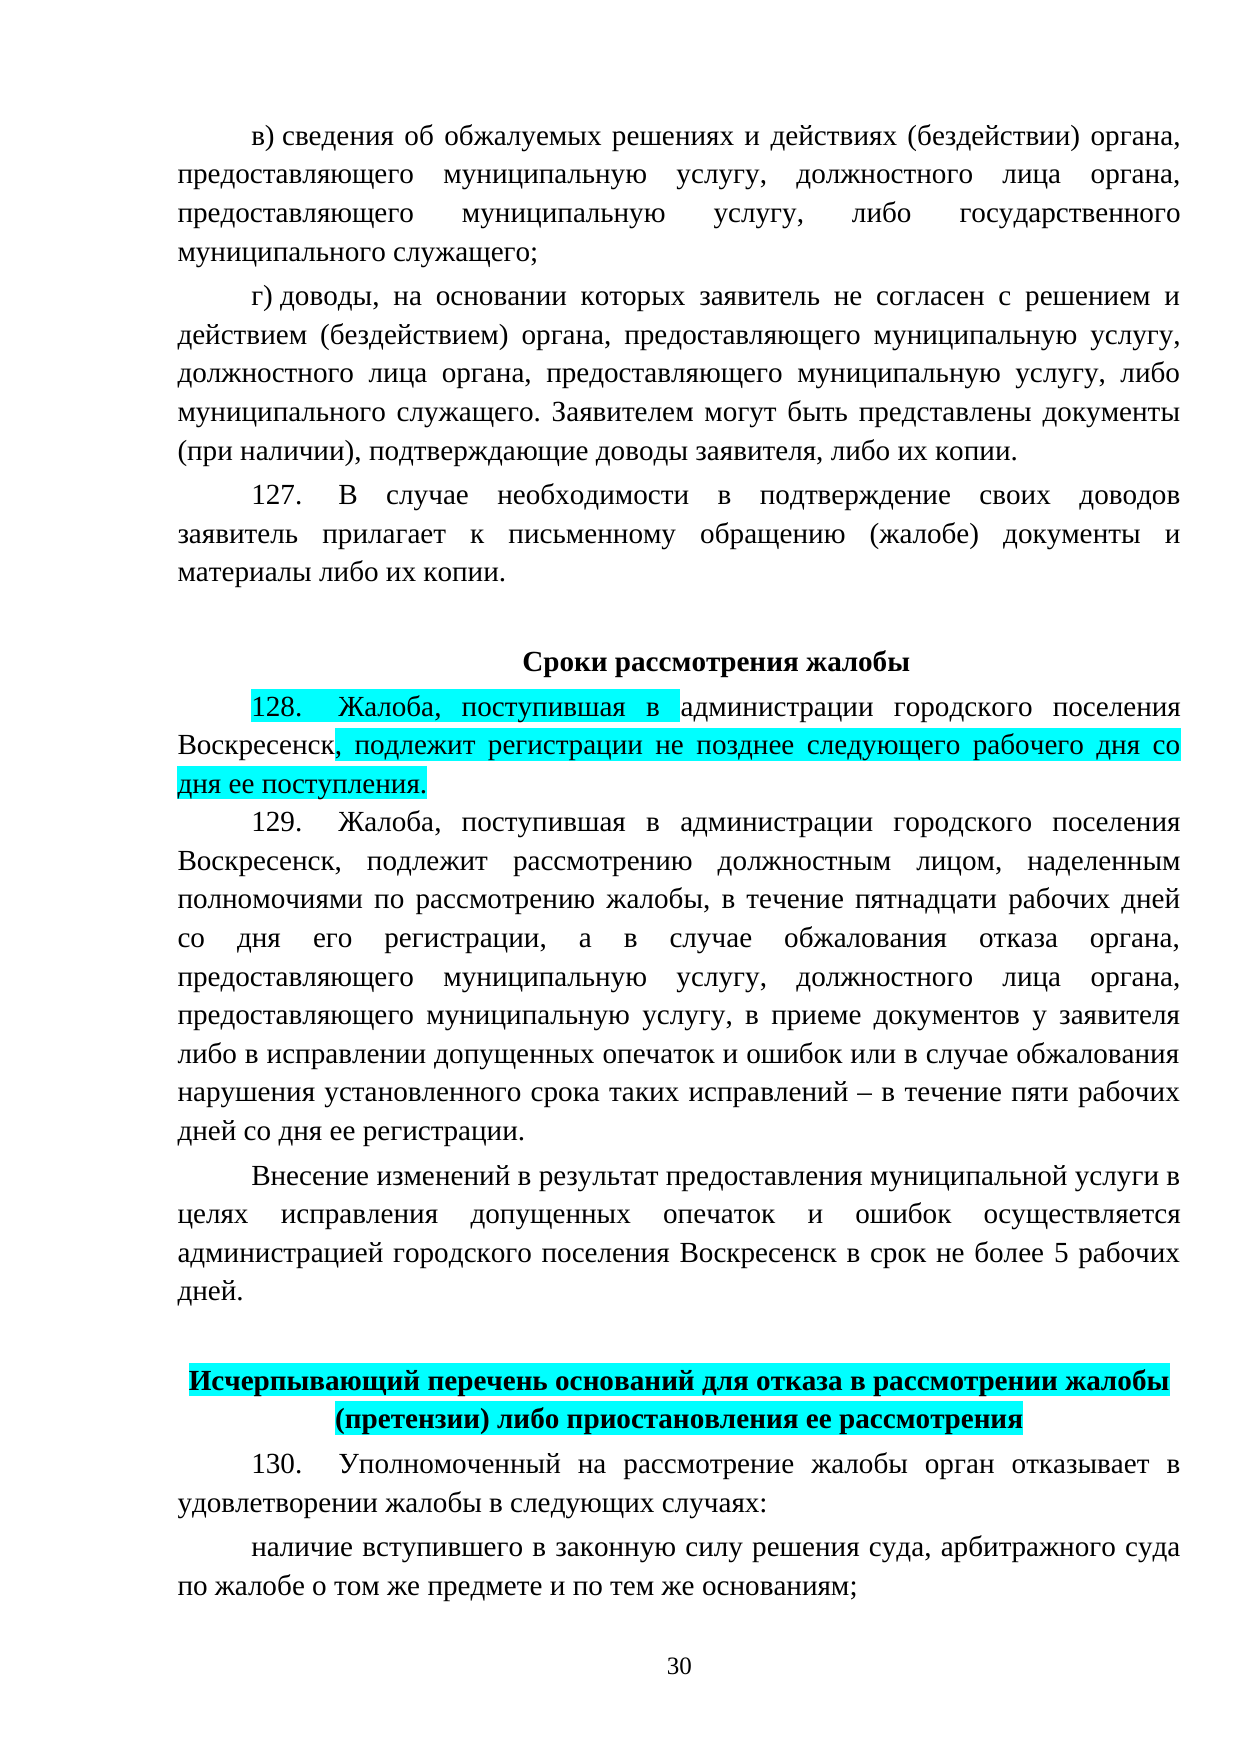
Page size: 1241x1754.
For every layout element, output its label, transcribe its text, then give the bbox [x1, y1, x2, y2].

text Сроки рассмотрения жалобы [177, 644, 1181, 678]
text в) сведения об обжалуемых решениях и действиях (бездействии) органа, предоставляющего муниципальную услугу, должностного лица органа, предоставляющего муниципальную услугу, либо государственного муниципального служащего; [177, 118, 1181, 267]
text наличие вступившего в законную силу решения суда, арбитражного суда по жалобе о том же предмете и по тем же основаниям; [177, 1529, 1181, 1602]
list Жалоба, поступившая в администрации городского поселения Воскресенск, подлежит рассмотрению должностным лицом, наделенным полномочиями по рассмотрению жалобы, в течение пятнадцати рабочих дней со дня его регистрации, а в случае обжалования отказа органа, предоставляющего муниципальную услугу, должностного лица органа, предоставляющего муниципальную услугу, в приеме документов у заявителя либо в исправлении допущенных опечаток и ошибок или в случае обжалования нарушения установленного срока таких исправлений – в течение пяти рабочих дней со дня ее регистрации. [177, 804, 1181, 1146]
list В случае необходимости в подтверждение своих доводов заявитель прилагает к письменному обращению (жалобе) документы и материалы либо их копии. [177, 477, 1181, 588]
list Жалоба, поступившая в администрации городского поселения Воскресенск, подлежит регистрации не позднее следующего рабочего дня со дня ее поступления. [177, 689, 1181, 799]
text Внесение изменений в результат предоставления муниципальной услуги в целях исправления допущенных опечаток и ошибок осуществляется администрацией городского поселения Воскресенск в срок не более 5 рабочих дней. [177, 1158, 1181, 1307]
list Уполномоченный на рассмотрение жалобы орган отказывает в удовлетворении жалобы в следующих случаях: [177, 1446, 1181, 1518]
text г) доводы, на основании которых заявитель не согласен с решением и действием (бездействием) органа, предоставляющего муниципальную услугу, должностного лица органа, предоставляющего муниципальную услугу, либо муниципального служащего. Заявителем могут быть представлены документы (при наличии), подтверждающие доводы заявителя, либо их копии. [177, 278, 1181, 466]
text Исчерпывающий перечень оснований для отказа в рассмотрении жалобы (претензии) либо приостановления ее рассмотрения [177, 1363, 1181, 1435]
